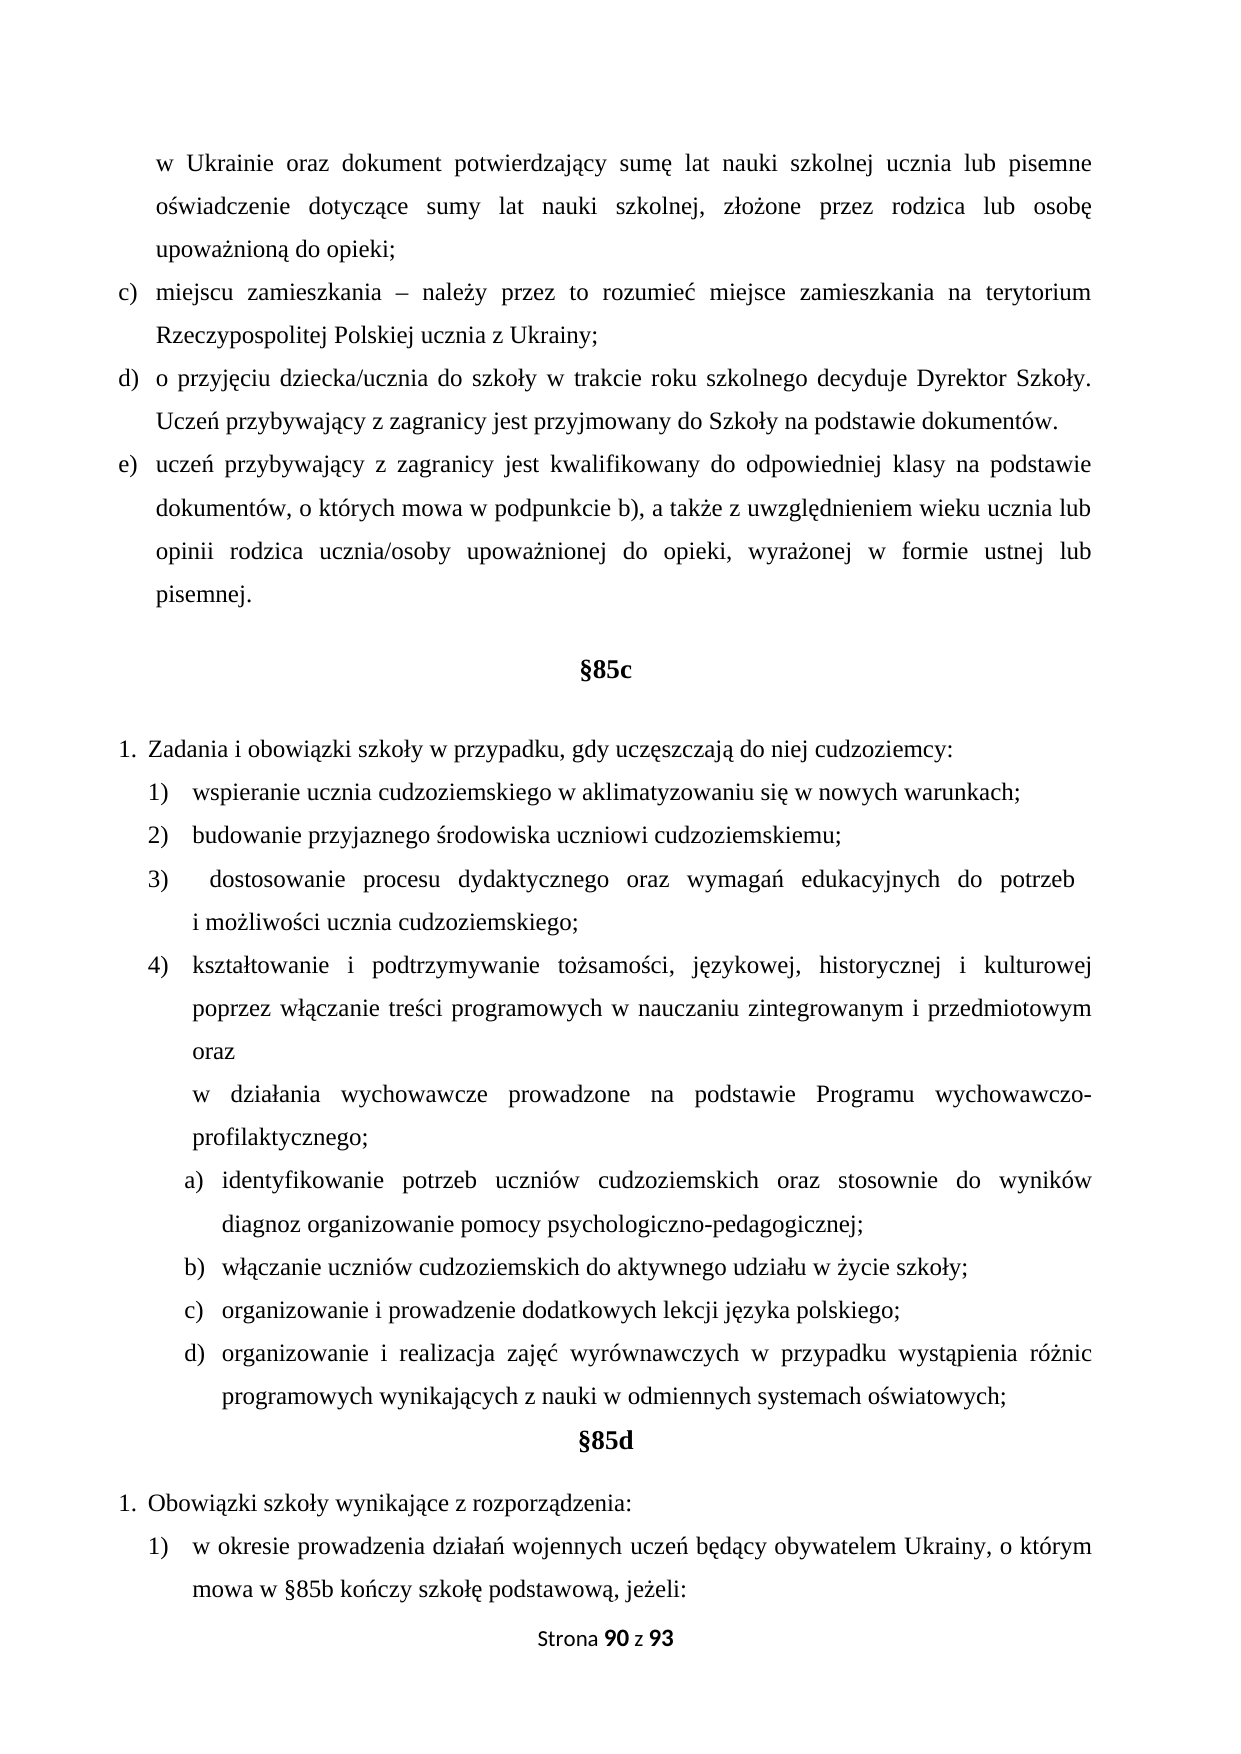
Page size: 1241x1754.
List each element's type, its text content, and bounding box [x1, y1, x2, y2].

list identyfikowanie potrzeb uczniów cudzoziemskich oraz stosownie do wyników diagnoz organizowanie pomocy psychologiczno-pedagogicznej; [184, 1166, 1093, 1237]
text §85d [118, 1424, 1093, 1455]
list miejscu zamieszkania – należy przez to rozumieć miejsce zamieszkania na terytorium Rzeczypospolitej Polskiej ucznia z Ukrainy; [118, 277, 1093, 349]
list włączanie uczniów cudzoziemskich do aktywnego udziału w życie szkoły; [184, 1252, 1093, 1281]
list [118, 148, 1093, 263]
list budowanie przyjaznego środowiska uczniowi cudzoziemskiemu; [148, 821, 1093, 849]
list organizowanie i realizacja zajęć wyrównawczych w przypadku wystąpienia różnic programowych wynikających z nauki w odmiennych systemach oświatowych; [184, 1338, 1093, 1410]
list w okresie prowadzenia działań wojennych uczeń będący obywatelem Ukrainy, o którym mowa w §85b kończy szkołę podstawową, jeżeli: [148, 1531, 1093, 1603]
list wspieranie ucznia cudzoziemskiego w aklimatyzowaniu się w nowych warunkach; [148, 777, 1093, 806]
text §85c [118, 653, 1093, 684]
list uczeń przybywający z zagranicy jest kwalifikowany do odpowiedniej klasy na podstawie dokumentów, o których mowa w podpunkcie b), a także z uwzględnieniem wieku ucznia lub opinii rodzica ucznia/osoby upoważnionej do opieki, wyrażonej w formie ustnej lub pisemnej. [118, 449, 1093, 608]
list dostosowanie procesu dydaktycznego oraz wymagań edukacyjnych do potrzeb i możliwości ucznia cudzoziemskiego; [148, 864, 1093, 936]
list Obowiązki szkoły wynikające z rozporządzenia: [118, 1488, 1093, 1516]
list o przyjęciu dziecka/ucznia do szkoły w trakcie roku szkolnego decyduje Dyrektor Szkoły. Uczeń przybywający z zagranicy jest przyjmowany do Szkoły na podstawie dokumentów. [118, 363, 1093, 435]
list kształtowanie i podtrzymywanie tożsamości, językowej, historycznej i kulturowej poprzez włączanie treści programowych w nauczaniu zintegrowanym i przedmiotowym oraz w działania wychowawcze prowadzone na podstawie Programu wychowawczo-profilaktycznego; [148, 950, 1093, 1151]
list Zadania i obowiązki szkoły w przypadku, gdy uczęszczają do niej cudzoziemcy: [118, 734, 1093, 763]
list organizowanie i prowadzenie dodatkowych lekcji języka polskiego; [184, 1295, 1093, 1324]
